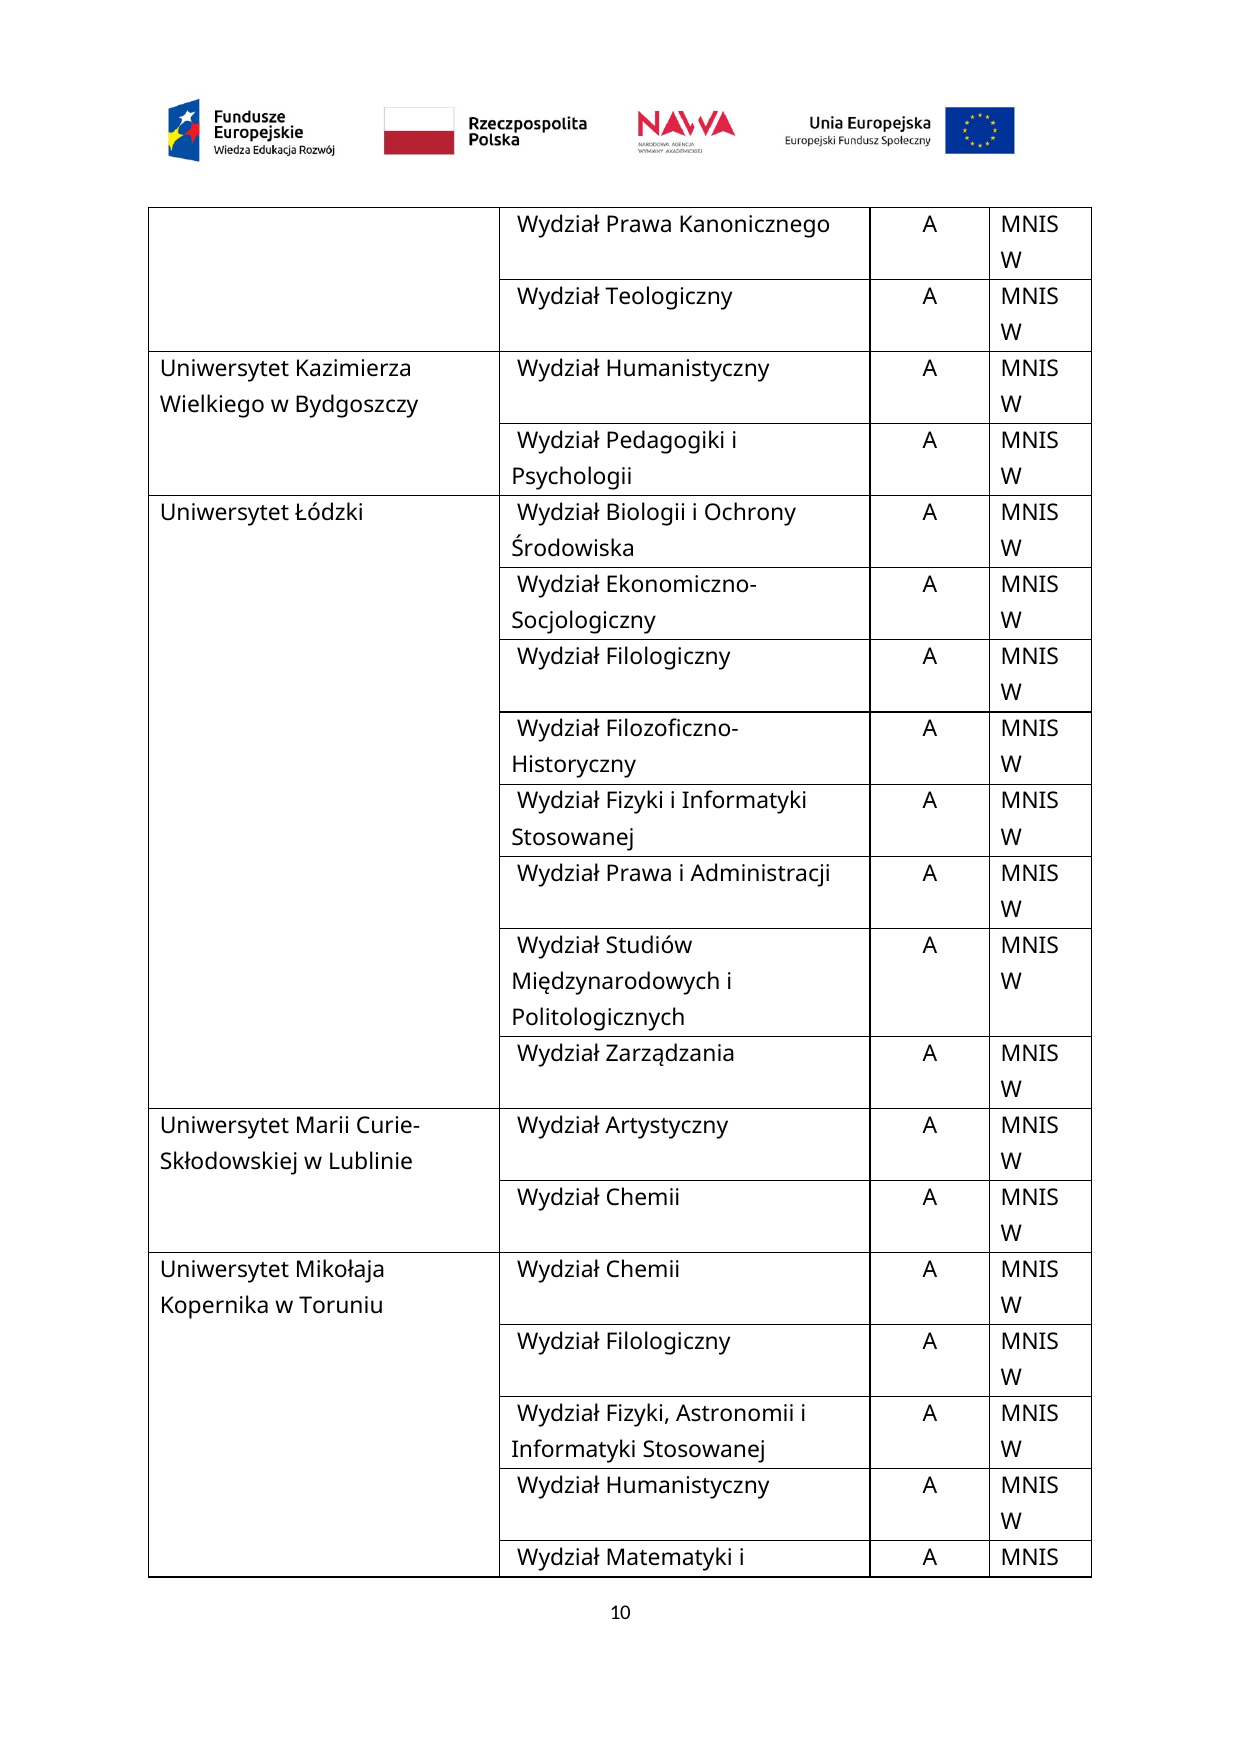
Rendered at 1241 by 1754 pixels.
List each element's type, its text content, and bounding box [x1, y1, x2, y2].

table_cell A [871, 857, 989, 928]
table_cell MNISW [990, 929, 1091, 1036]
table_cell Wydział Pedagogiki i Psychologii [500, 424, 869, 495]
table_cell Wydział Filologiczny [500, 640, 869, 711]
table_cell Wydział Studiów Międzynarodowych i Politologicznych [500, 929, 869, 1036]
table_cell A [871, 496, 989, 567]
table_cell A [871, 713, 989, 783]
table_cell Wydział Filozoficzno-Historyczny [500, 713, 869, 783]
table_cell Wydział Humanistyczny [500, 1469, 869, 1540]
table_cell Wydział Humanistyczny [500, 352, 869, 423]
table_cell A [871, 1397, 989, 1468]
table_cell MNISW [990, 208, 1091, 279]
picture [147, 72, 1034, 191]
table_cell A [871, 1253, 989, 1324]
table_cell MNISW [990, 1037, 1091, 1108]
table_cell Wydział Artystyczny [500, 1109, 869, 1180]
table_cell MNISW [990, 352, 1091, 423]
table_cell A [871, 568, 989, 639]
table_cell MNISW [990, 640, 1091, 711]
table_cell A [871, 785, 989, 856]
table_cell Wydział Teologiczny [500, 280, 869, 351]
table_cell A [871, 1541, 989, 1576]
table_cell Wydział Biologii i Ochrony Środowiska [500, 496, 869, 567]
table_cell A [871, 1181, 989, 1252]
table_cell Wydział Matematyki i Informatyki [500, 1541, 869, 1576]
table_cell A [871, 1109, 989, 1180]
table_cell MNISW [990, 785, 1091, 856]
table_cell Wydział Prawa Kanonicznego [500, 208, 869, 279]
table_cell MNISW [990, 280, 1091, 351]
table_cell MNISW [990, 1109, 1091, 1180]
table_cell MNISW [990, 1397, 1091, 1468]
table_cell MNISW [990, 1469, 1091, 1540]
table_cell Wydział Chemii [500, 1253, 869, 1324]
table_cell Uniwersytet Łódzki [149, 496, 499, 1108]
table_cell MNISW [990, 424, 1091, 495]
table_cell Wydział Ekonomiczno-Socjologiczny [500, 568, 869, 639]
table_cell A [871, 640, 989, 711]
table_cell A [871, 1037, 989, 1108]
table_cell MNISW [990, 1325, 1091, 1396]
table_cell A [871, 1469, 989, 1540]
table_cell A [871, 352, 989, 423]
table_cell Uniwersytet Marii Curie-Skłodowskiej w Lublinie [149, 1109, 499, 1252]
table_cell MNISW [990, 1253, 1091, 1324]
table_cell MNISW [990, 857, 1091, 928]
table_cell A [871, 424, 989, 495]
table_cell MNISW [990, 1181, 1091, 1252]
table_cell A [871, 280, 989, 351]
table_cell MNISW [990, 1541, 1091, 1576]
table_cell MNISW [990, 713, 1091, 783]
table_cell A [871, 208, 989, 279]
table_cell Wydział Fizyki i Informatyki Stosowanej [500, 785, 869, 856]
table_cell MNISW [990, 496, 1091, 567]
table_cell Wydział Fizyki, Astronomii i Informatyki Stosowanej [500, 1397, 869, 1468]
table_cell A [871, 929, 989, 1036]
table_cell A [871, 1325, 989, 1396]
table_cell Wydział Prawa i Administracji [500, 857, 869, 928]
table_cell MNISW [990, 568, 1091, 639]
table_cell Wydział Chemii [500, 1181, 869, 1252]
table_cell Wydział Zarządzania [500, 1037, 869, 1108]
table_cell Wydział Filologiczny [500, 1325, 869, 1396]
table_cell Uniwersytet Mikołaja Kopernika w Toruniu [149, 1253, 499, 1576]
table_cell Uniwersytet Kazimierza Wielkiego w Bydgoszczy [149, 352, 499, 495]
